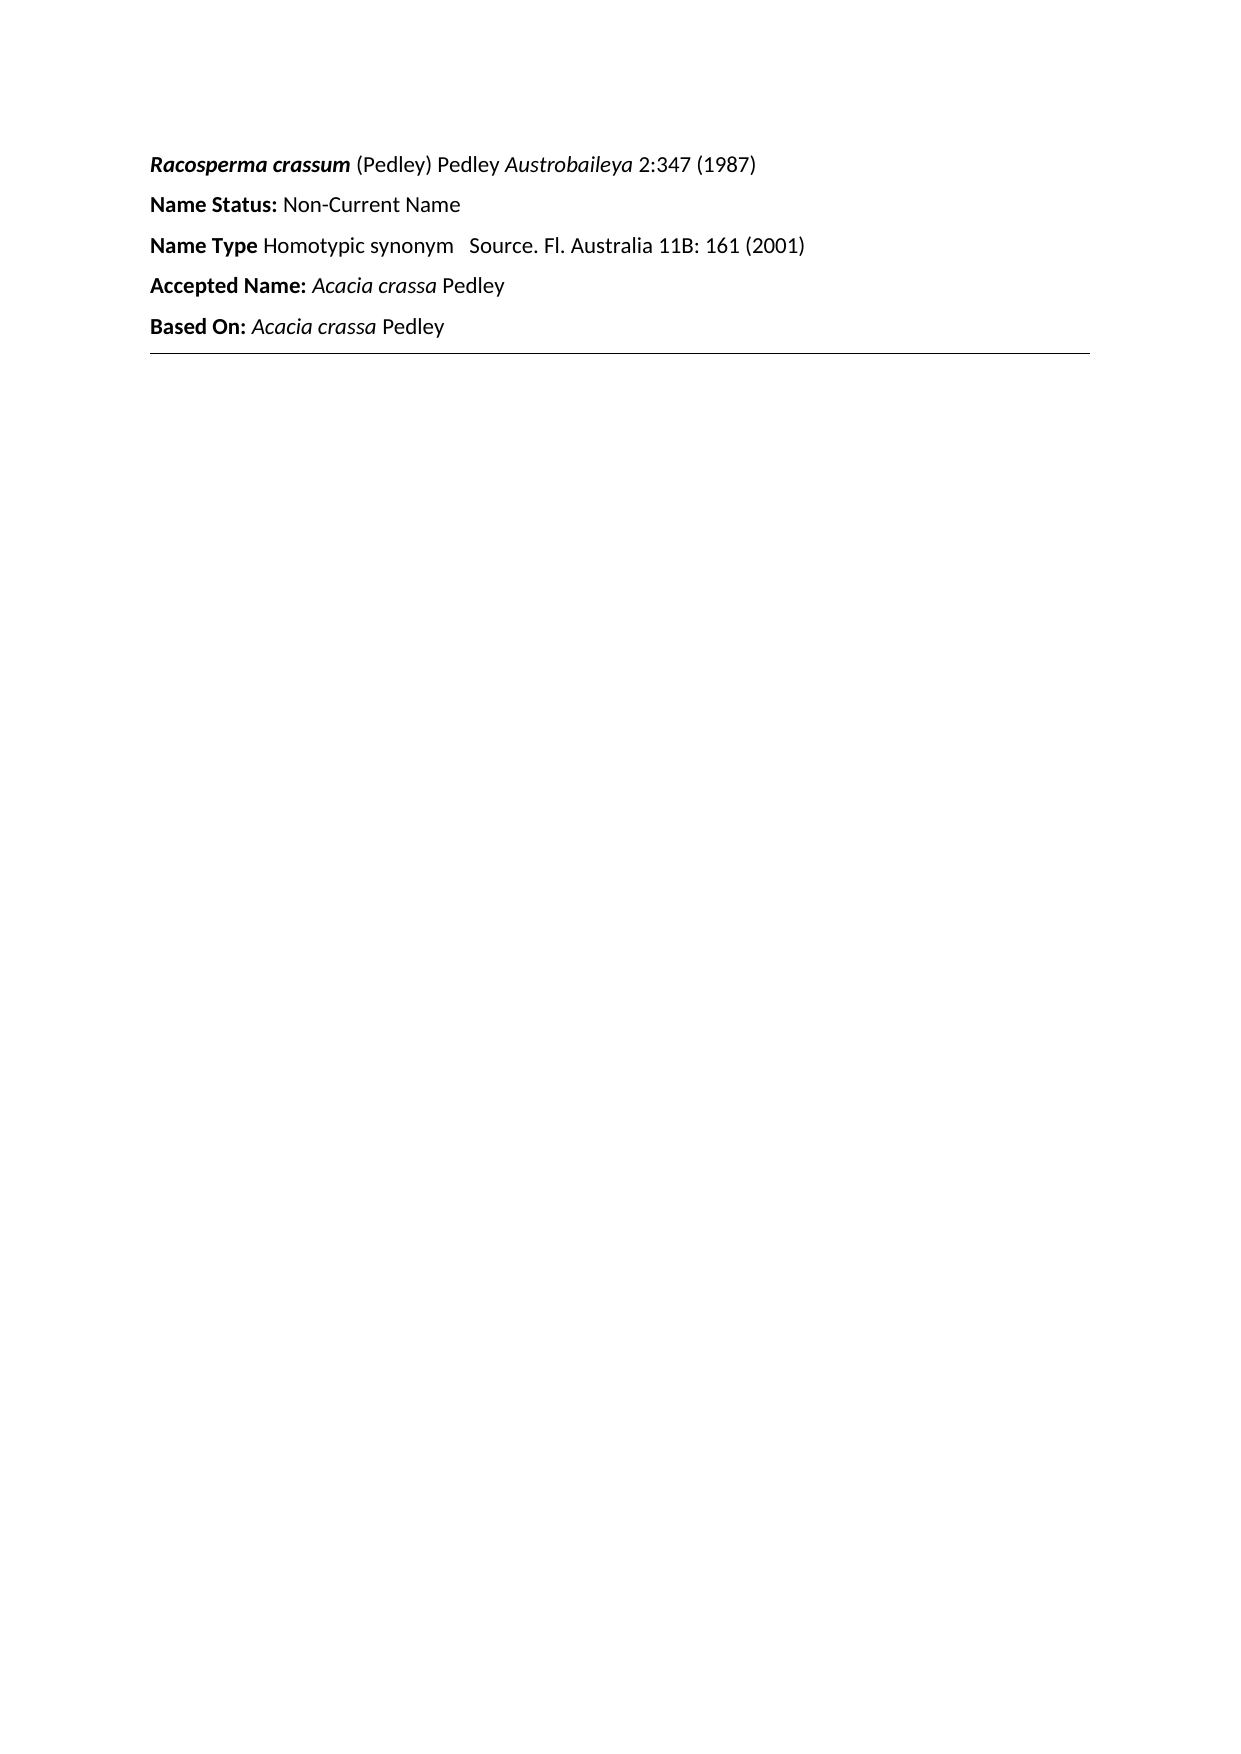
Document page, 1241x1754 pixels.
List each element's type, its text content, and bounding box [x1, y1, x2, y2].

text Racosperma crassum (Pedley) Pedley Austrobaileya 2:347 (1987) [150, 150, 1090, 178]
text Accepted Name: Acacia crassa Pedley [150, 272, 1090, 299]
text Based On: Acacia crassa Pedley [150, 312, 1090, 340]
text Name Type Homotypic synonym Source. Fl. Australia 11B: 161 (2001) [150, 231, 1090, 259]
text Name Status: Non-Current Name [150, 191, 1090, 218]
